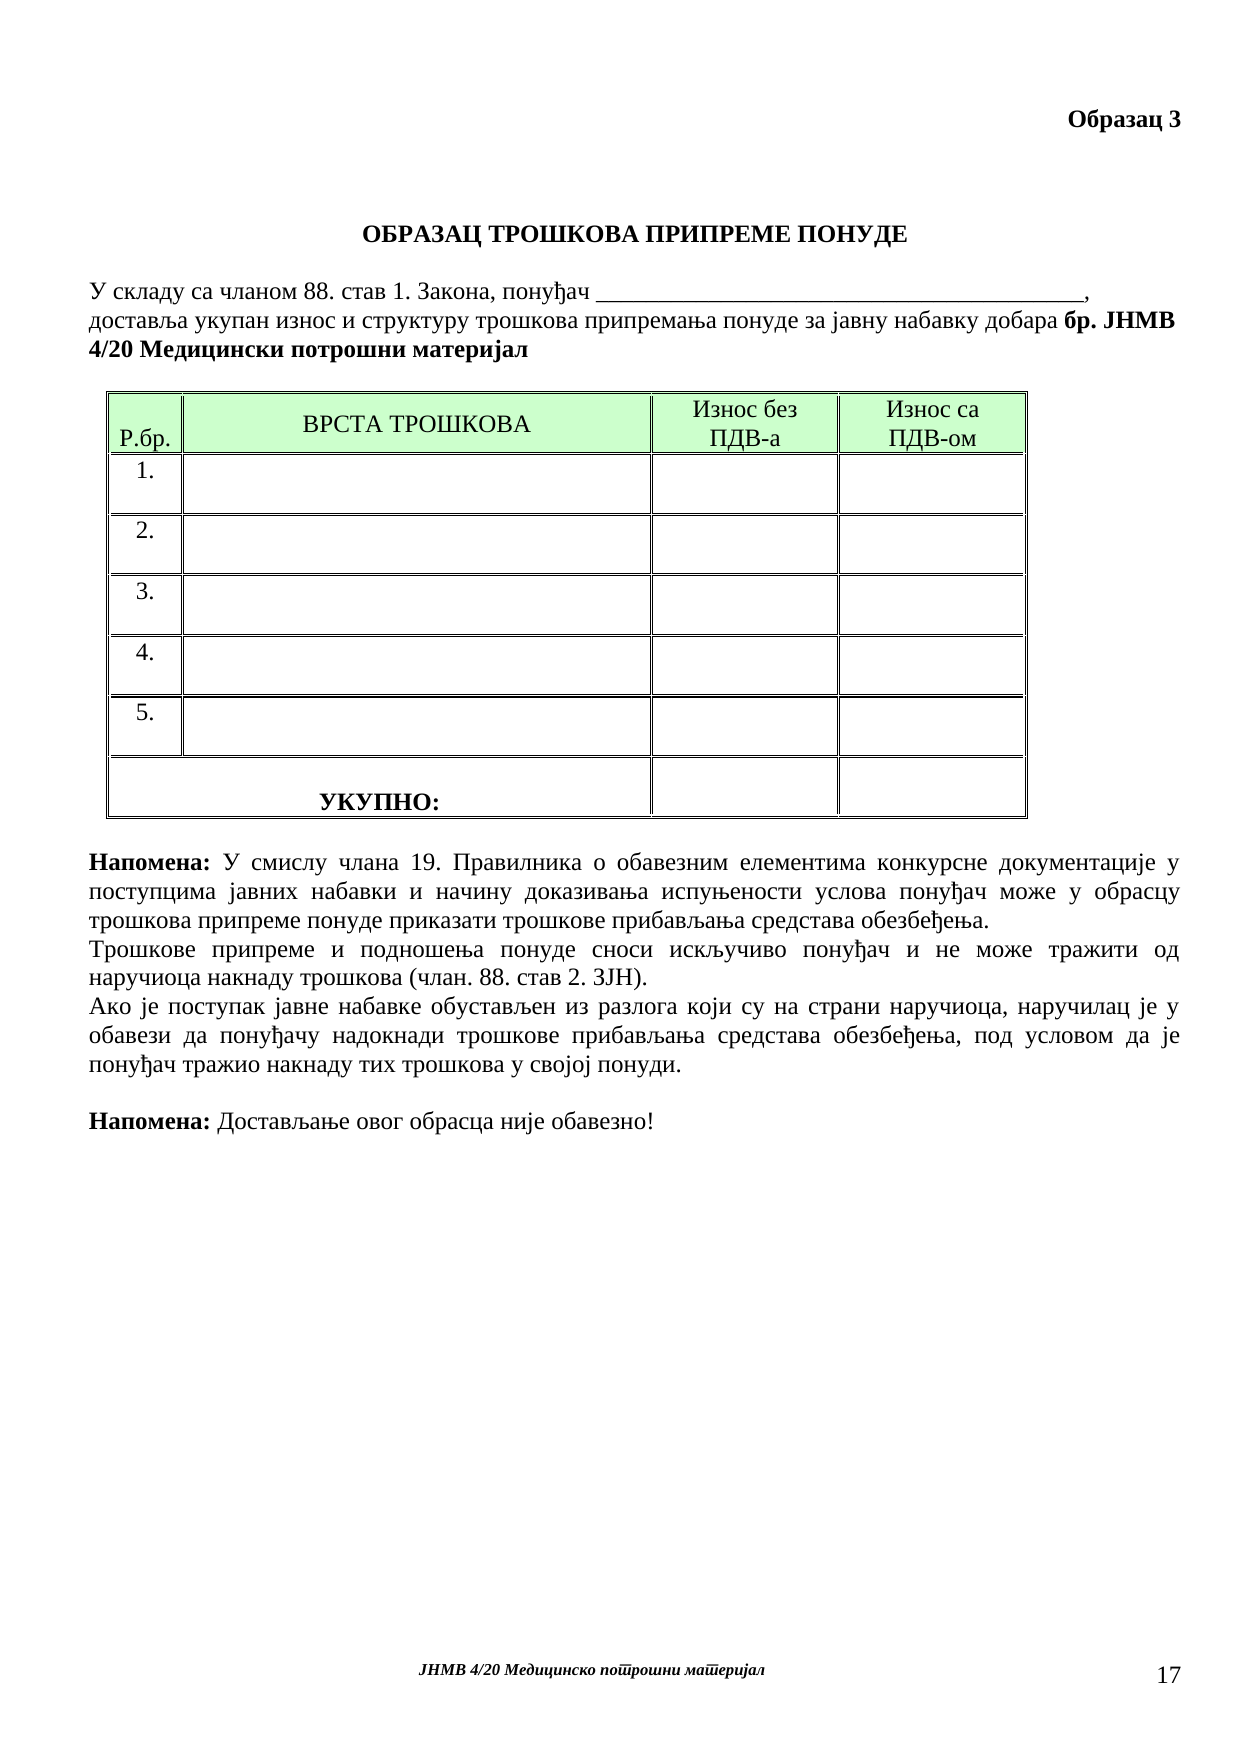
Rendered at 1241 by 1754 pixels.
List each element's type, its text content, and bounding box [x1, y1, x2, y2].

table_header Износ без ПДВ-а [651, 394, 838, 452]
table_cell 4. [109, 634, 181, 694]
text ОБРАЗАЦ ТРОШКОВА ПРИПРЕМЕ ПОНУДЕ [89, 219, 1181, 247]
text Ако је поступак јавне набавке обустављен из разлога који су на страни наручиоца, наручилац је у обавези да понуђачу надокнади трошкове прибављања средстава обезбеђења, под условом да је понуђач тражио накнаду тих трошкова у својој понуди. [89, 991, 1181, 1077]
table_cell [839, 755, 1026, 816]
table_cell [184, 698, 650, 755]
table_cell 3. [108, 573, 182, 634]
table_cell [839, 694, 1026, 755]
table_cell 2. [109, 513, 181, 573]
table_cell [184, 455, 650, 512]
table_cell [840, 513, 1025, 573]
table_cell [839, 573, 1026, 634]
table_cell УКУПНО: [108, 755, 651, 816]
table_cell 1. [109, 452, 181, 512]
table_header Износ са ПДВ-ом [839, 394, 1025, 452]
table_cell [184, 637, 650, 694]
text Трошкове припреме и подношења понуде сноси искључиво понуђач и не може тражити од наручиоца накнаду трошкова (члан. 88. став 2. ЗЈН). [89, 934, 1181, 991]
table_cell [651, 758, 838, 816]
table_cell [653, 455, 837, 512]
table_cell [840, 634, 1025, 694]
text У складу са чланом 88. став 1. Закона, понуђач _______________________________________, доставља укупан износ и структуру трошкова припремања понуде за јавну набавку добара бр. ЈНМВ 4/20 Медицински потрошни материјал [89, 276, 1181, 362]
table_cell 5. [108, 694, 182, 755]
table_cell [184, 516, 650, 573]
table_cell [653, 576, 837, 634]
table_header Р.бр. [109, 394, 182, 452]
table_header ВРСТА ТРОШКОВА [182, 394, 651, 452]
table_cell [653, 698, 837, 755]
table_cell [653, 516, 837, 573]
table_cell [840, 452, 1025, 512]
text Напомена: Достављање овог обрасца није обавезно! [89, 1106, 1181, 1135]
table_cell [653, 637, 837, 694]
text Напомена: У смислу члана 19. Правилника о обавезним елементима конкурсне документације у поступцима јавних набавки и начину доказивања испуњености услова понуђач може у обрасцу трошкова припреме понуде приказати трошкове прибављања средстава обезбеђења. [89, 847, 1181, 934]
table_cell [184, 576, 650, 634]
text Образац 3 [839, 104, 1181, 132]
